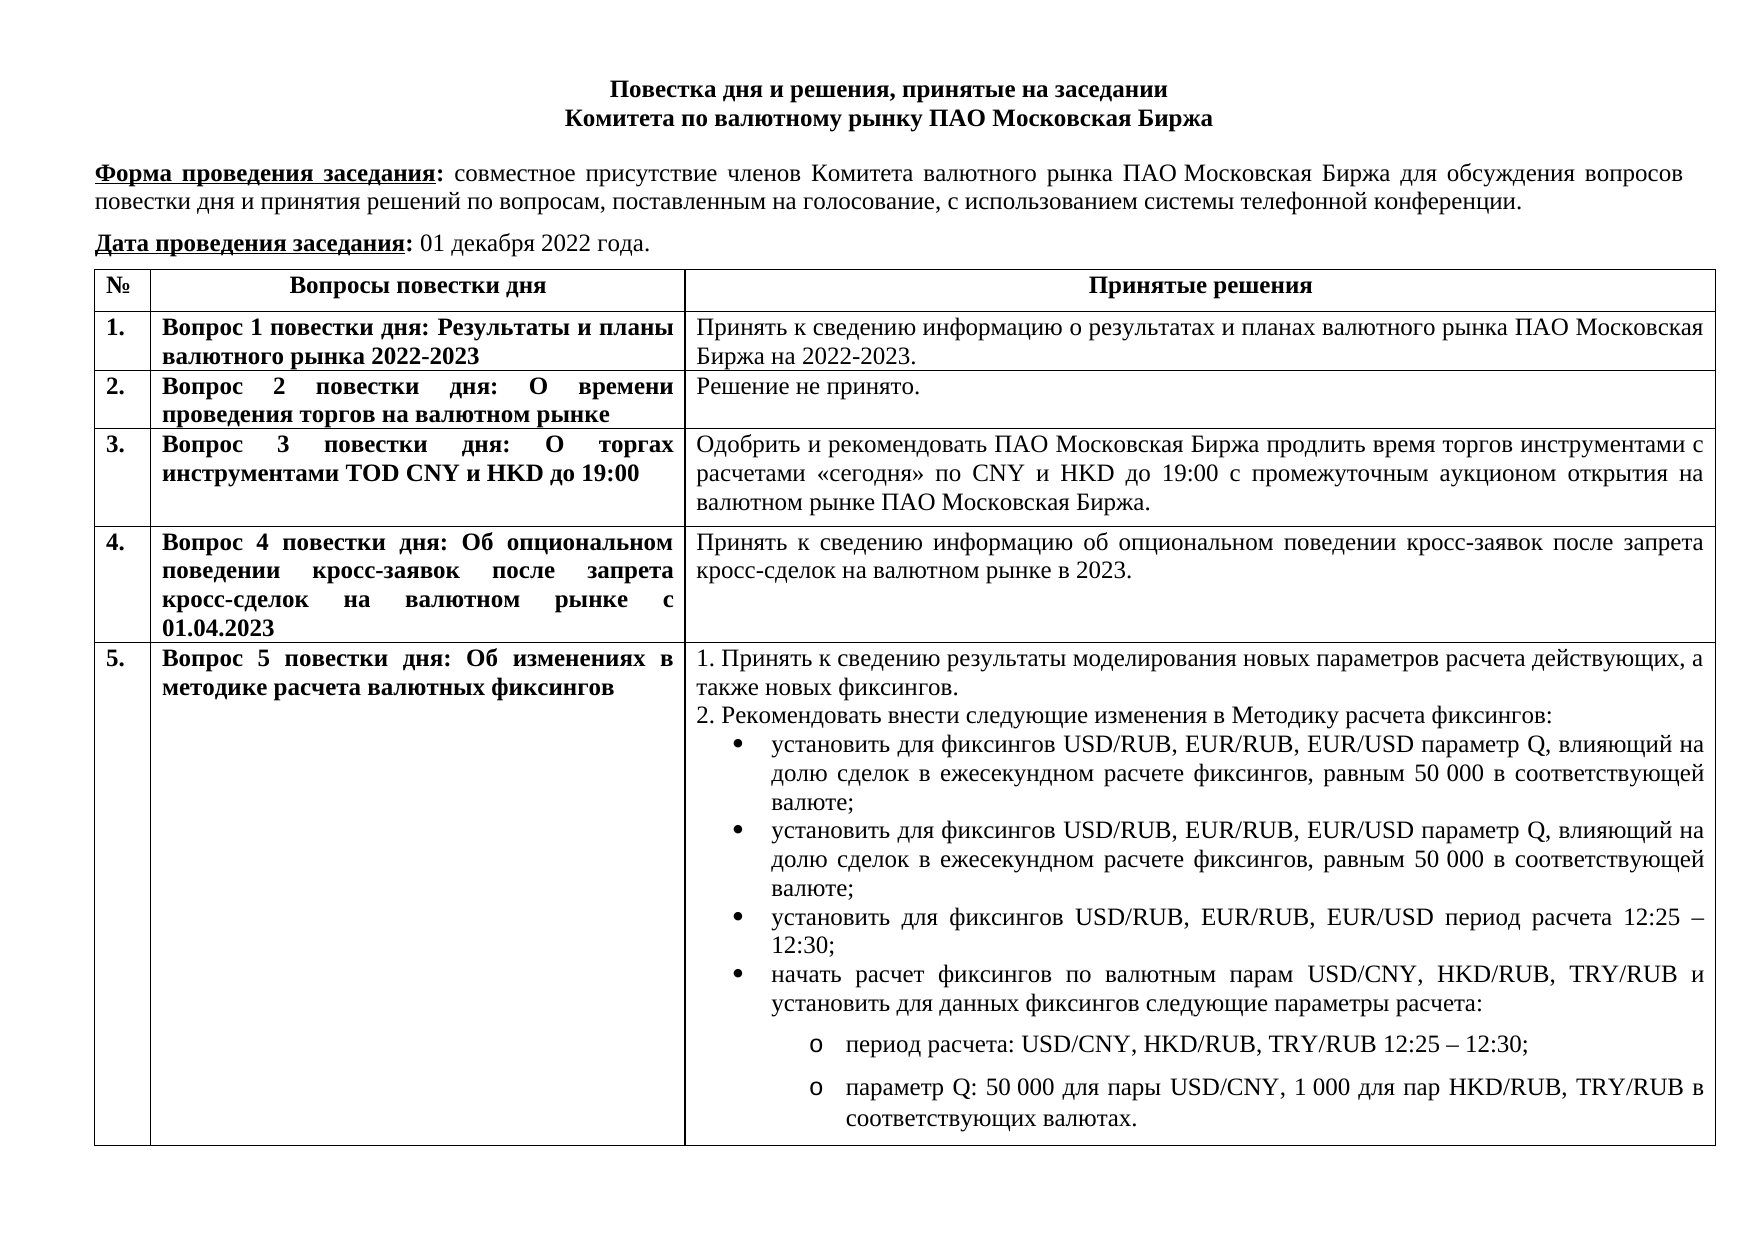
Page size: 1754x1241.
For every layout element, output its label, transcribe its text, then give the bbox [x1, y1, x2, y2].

table_cell Вопрос 5 повестки дня: Об изменениях в методике расчета валютных фиксингов [151, 643, 684, 1144]
table_header Вопросы повестки дня [151, 270, 684, 311]
table_cell 2. [95, 371, 150, 428]
table_cell 1. Принять к сведению результаты моделирования новых параметров расчета действующих, а также новых фиксингов. 2. Рекомендовать внести следующие изменения в Методику расчета фиксингов: установить для фиксингов USD/RUB, EUR/RUB, EUR/USD параметр Q, влияющий на долю сделок в ежесекундном расчете фиксингов, равным 50 000 в соответствующей валюте; установить для фиксингов USD/RUB, EUR/RUB, EUR/USD параметр Q, влияющий на долю сделок в ежесекундном расчете фиксингов, равным 50 000 в соответствующей валюте; установить для фиксингов USD/RUB, EUR/RUB, EUR/USD период расчета 12:25 – 12:30; начать расчет фиксингов по валютным парам USD/CNY, HKD/RUB, TRY/RUB и установить для данных фиксингов следующие параметры расчета: период расчета: USD/CNY, HKD/RUB, TRY/RUB 12:25 – 12:30; параметр Q: 50 000 для пары USD/CNY, 1 000 для пар HKD/RUB, TRY/RUB в соответствующих валютах. [686, 643, 1715, 1144]
text Форма проведения заседания: совместное присутствие членов Комитета валютного рынка ПАО Московская Биржа для обсуждения вопросов повестки дня и принятия решений по вопросам, поставленным на голосование, с использованием системы телефонной конференции. [94, 158, 1683, 215]
table_cell Вопрос 1 повестки дня: Результаты и планы валютного рынка 2022-2023 [151, 312, 684, 370]
table_cell Одобрить и рекомендовать ПАО Московская Биржа продлить время торгов инструментами с расчетами «сегодня» по CNY и HKD до 19:00 с промежуточным аукционом открытия на валютном рынке ПАО Московская Биржа. [686, 429, 1715, 526]
table_cell Принять к сведению информацию о результатах и планах валютного рынка ПАО Московская Биржа на 2022-2023. [686, 312, 1715, 370]
text Дата проведения заседания: 01 декабря 2022 года. [94, 228, 1646, 256]
table_cell Вопрос 4 повестки дня: Об опциональном поведении кросс-заявок после запрета кросс-сделок на валютном рынке с 01.04.2023 [151, 527, 684, 642]
text Повестка дня и решения, принятые на заседании [94, 74, 1683, 103]
table_cell Вопрос 2 повестки дня: О времени проведения торгов на валютном рынке [151, 371, 684, 428]
table_cell 4. [95, 527, 150, 642]
table_cell 3. [95, 429, 150, 526]
table_header Принятые решения [686, 270, 1715, 311]
table_cell Вопрос 3 повестки дня: О торгах инструментами TOD CNY и HKD до 19:00 [151, 429, 684, 526]
table_cell 1. [95, 312, 150, 370]
table_cell Решение не принято. [686, 371, 1715, 428]
text Комитета по валютному рынку ПАО Московская Биржа [94, 103, 1683, 131]
table_cell Принять к сведению информацию об опциональном поведении кросс-заявок после запрета кросс-сделок на валютном рынке в 2023. [686, 527, 1715, 642]
table_header № [95, 270, 150, 311]
table_cell 5. [95, 643, 150, 1144]
